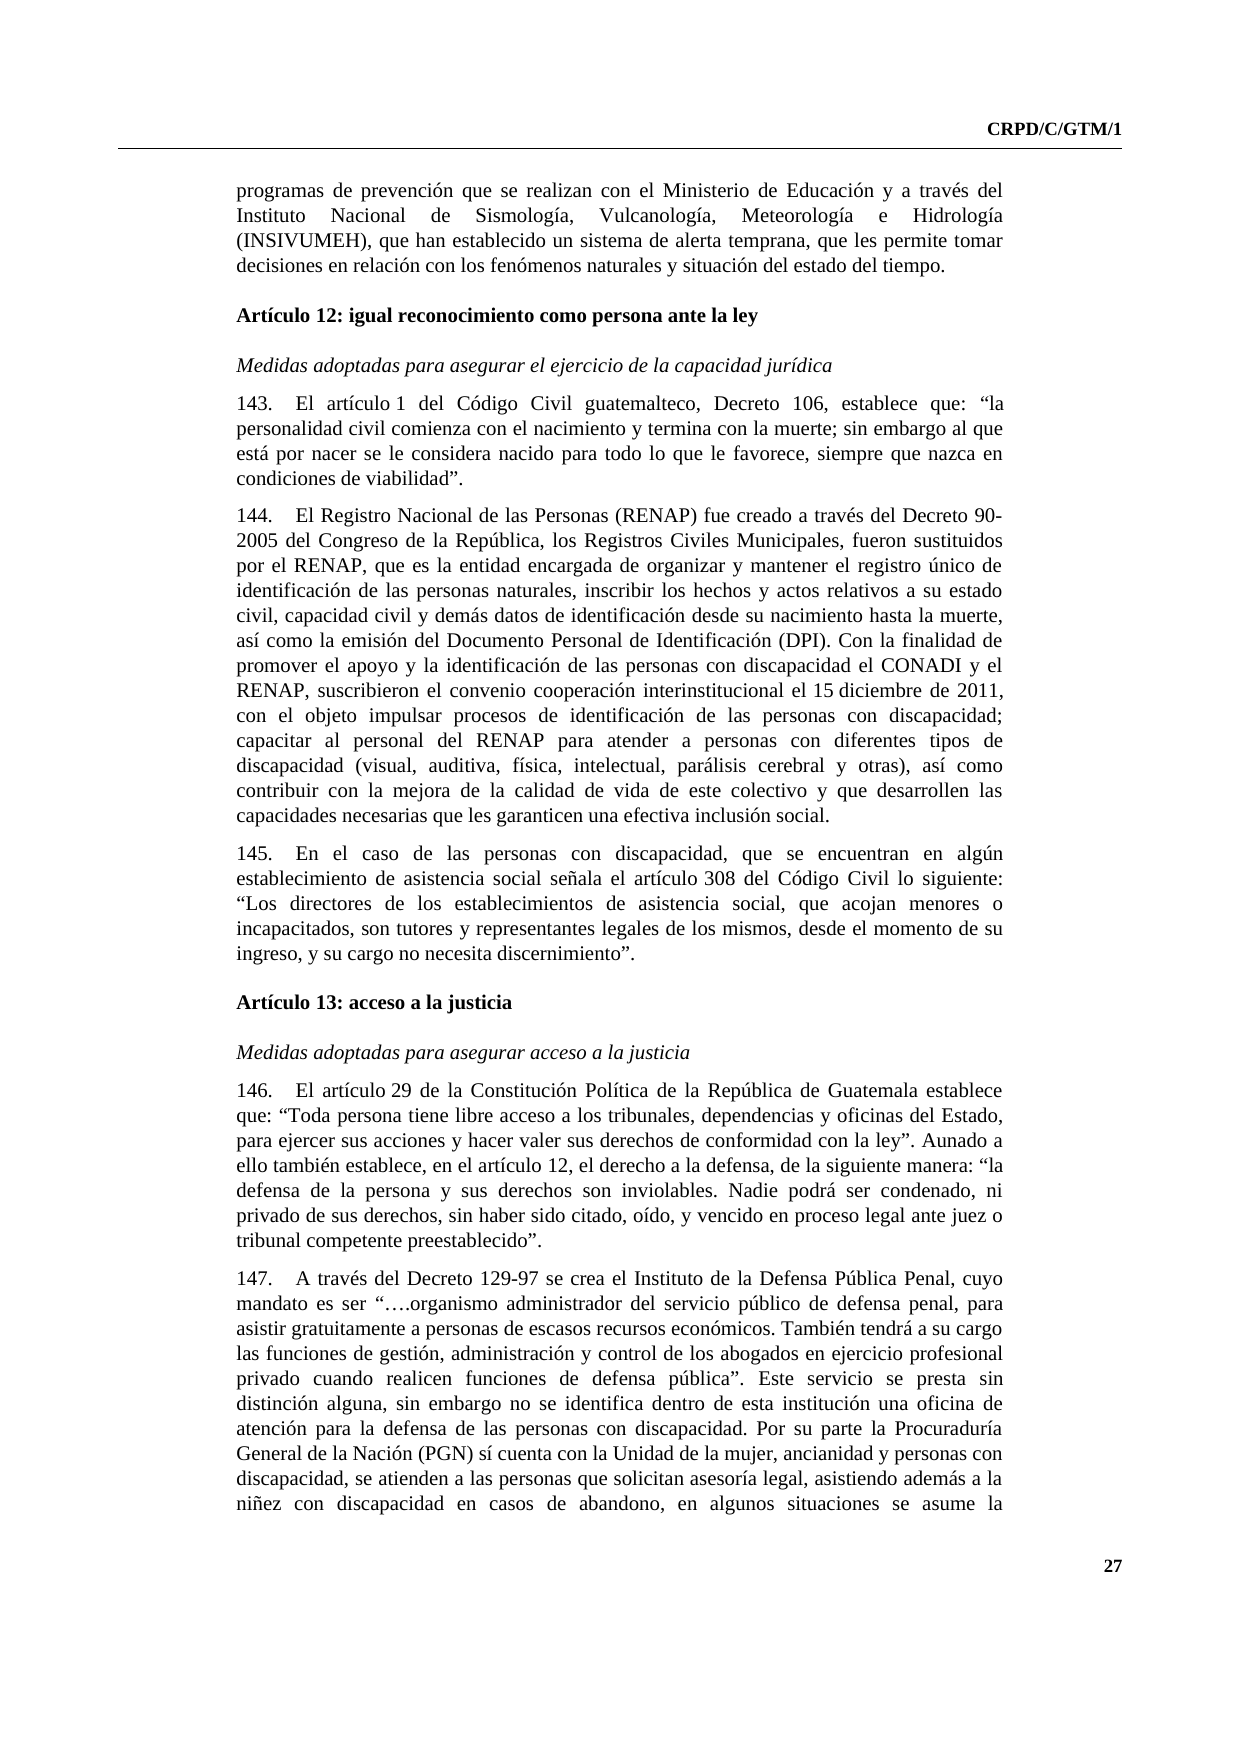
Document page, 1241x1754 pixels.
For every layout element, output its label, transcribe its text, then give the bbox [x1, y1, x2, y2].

text Medidas adoptadas para asegurar el ejercicio de la capacidad jurídica [118, 352, 1004, 377]
text Medidas adoptadas para asegurar acceso a la justicia [118, 1040, 1004, 1065]
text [236, 1265, 1004, 1515]
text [236, 177, 1004, 277]
text 146. El artículo 29 de la Constitución Política de la República de Guatemala establece que: “Toda persona tiene libre acceso a los tribunales, dependencias y oficinas del Estado, para ejercer sus acciones y hacer valer sus derechos de conformidad con la ley”. Aunado a ello también establece, en el artículo 12, el derecho a la defensa, de la siguiente manera: “la defensa de la persona y sus derechos son inviolables. Nadie podrá ser condenado, ni privado de sus derechos, sin haber sido citado, oído, y vencido en proceso legal ante juez o tribunal competente preestablecido”. [236, 1077, 1004, 1252]
text 144. El Registro Nacional de las Personas (RENAP) fue creado a través del Decreto 90-2005 del Congreso de la República, los Registros Civiles Municipales, fueron sustituidos por el RENAP, que es la entidad encargada de organizar y mantener el registro único de identificación de las personas naturales, inscribir los hechos y actos relativos a su estado civil, capacidad civil y demás datos de identificación desde su nacimiento hasta la muerte, así como la emisión del Documento Personal de Identificación (DPI). Con la finalidad de promover el apoyo y la identificación de las personas con discapacidad el CONADI y el RENAP, suscribieron el convenio cooperación interinstitucional el 15 diciembre de 2011, con el objeto impulsar procesos de identificación de las personas con discapacidad; capacitar al personal del RENAP para atender a personas con diferentes tipos de discapacidad (visual, auditiva, física, intelectual, parálisis cerebral y otras), así como contribuir con la mejora de la calidad de vida de este colectivo y que desarrollen las capacidades necesarias que les garanticen una efectiva inclusión social. [236, 502, 1004, 827]
text 143. El artículo 1 del Código Civil guatemalteco, Decreto 106, establece que: “la personalidad civil comienza con el nacimiento y termina con la muerte; sin embargo al que está por nacer se le considera nacido para todo lo que le favorece, siempre que nazca en condiciones de viabilidad”. [236, 390, 1004, 490]
text Artículo 12: igual reconocimiento como persona ante la ley [118, 302, 1004, 327]
text 145. En el caso de las personas con discapacidad, que se encuentran en algún establecimiento de asistencia social señala el artículo 308 del Código Civil lo siguiente: “Los directores de los establecimientos de asistencia social, que acojan menores o incapacitados, son tutores y representantes legales de los mismos, desde el momento de su ingreso, y su cargo no necesita discernimiento”. [236, 840, 1004, 965]
text Artículo 13: acceso a la justicia [118, 990, 1004, 1015]
